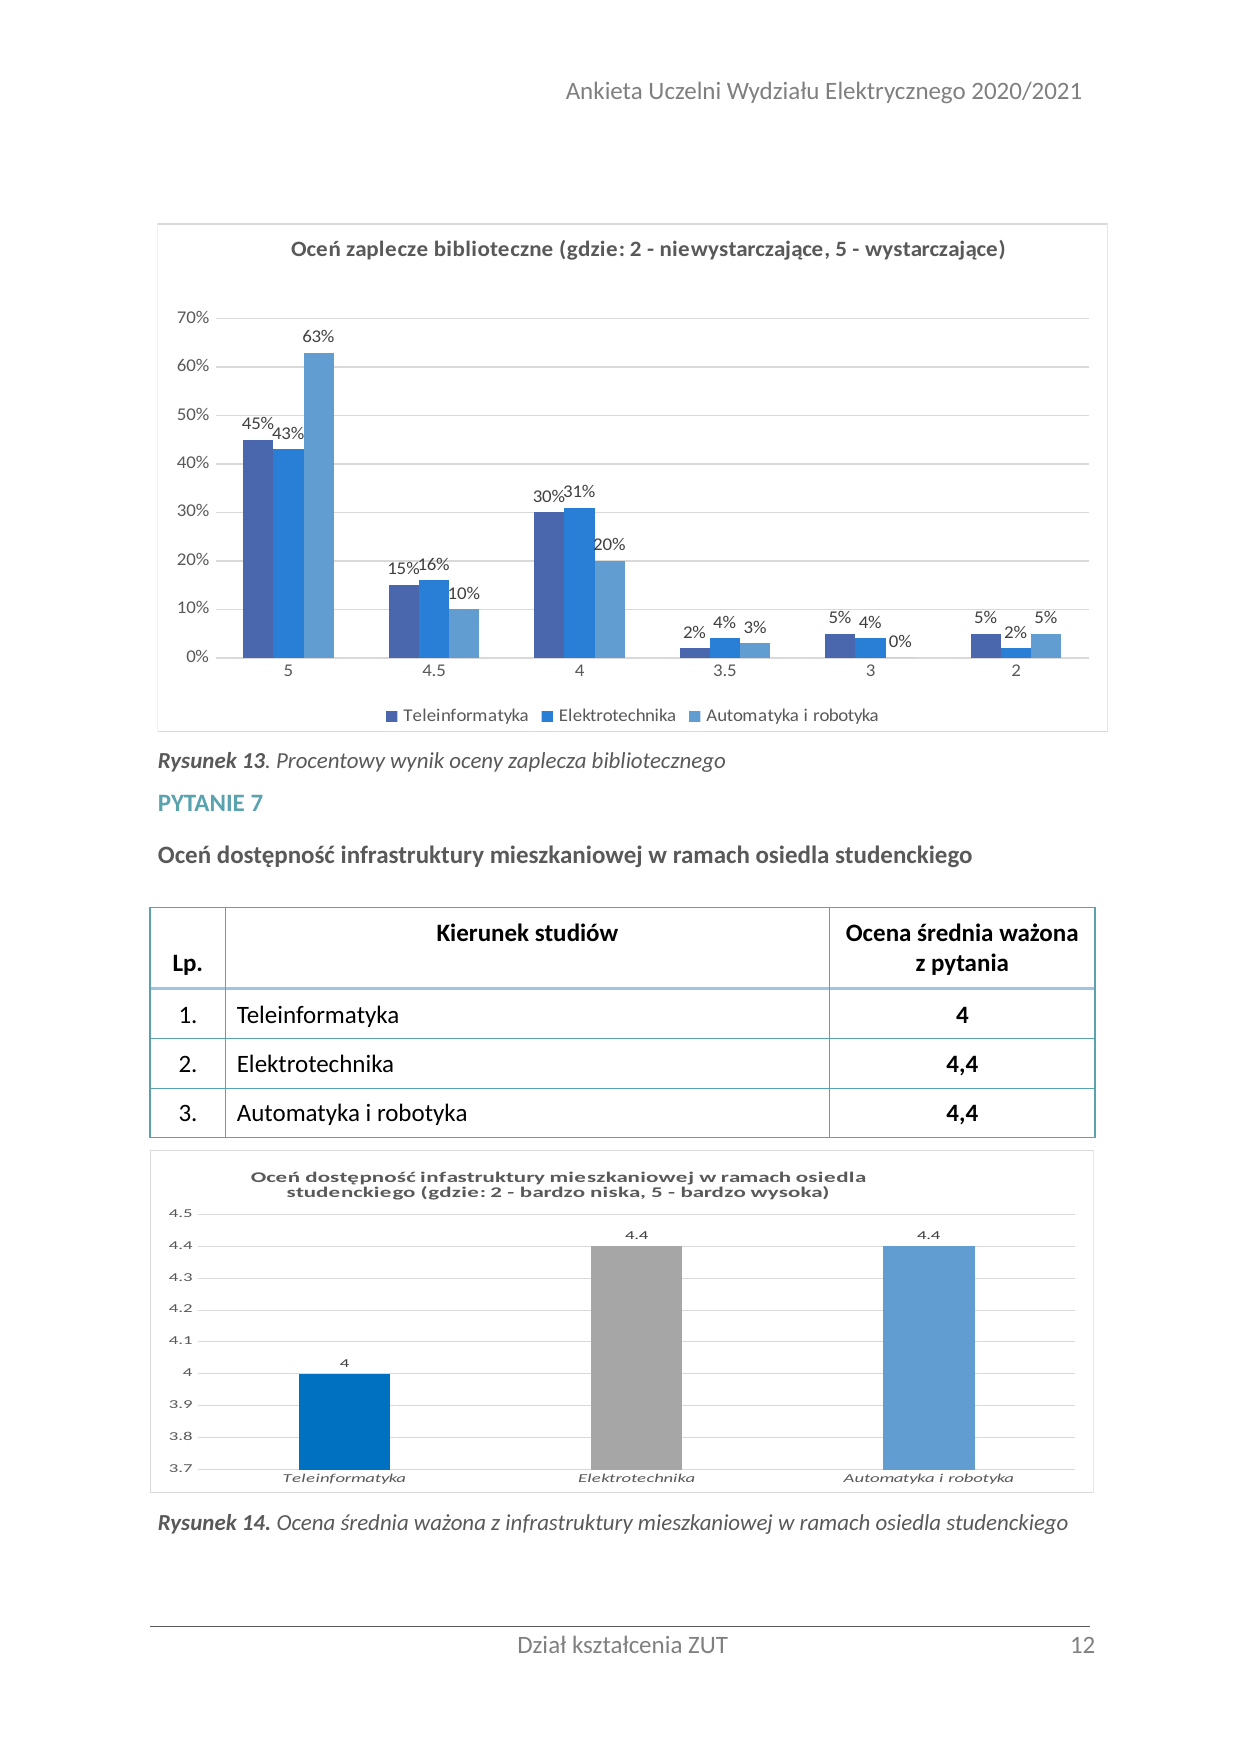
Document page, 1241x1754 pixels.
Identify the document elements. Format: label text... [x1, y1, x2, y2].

table_cell 4,4 [830, 1039, 1094, 1087]
table_header Lp. [151, 908, 225, 987]
table_header Kierunek studiów [226, 908, 829, 987]
table_cell 2. [151, 1039, 225, 1087]
table_header Ocena średnia ważona z pytania [830, 908, 1094, 987]
table_cell 4 [830, 990, 1094, 1038]
table_cell 3. [151, 1089, 225, 1137]
text Rysunek 14. Ocena średnia ważona z infrastruktury mieszkaniowej w ramach osiedla studenckiego [158, 1508, 1082, 1536]
subtitle Oceń dostępność infrastruktury mieszkaniowej w ramach osiedla studenckiego [158, 839, 1082, 869]
table_cell Teleinformatyka [226, 990, 829, 1038]
subtitle Pytanie 7 [158, 787, 1082, 817]
text Rysunek 13. Procentowy wynik oceny zaplecza bibliotecznego [158, 746, 1082, 774]
table_cell Automatyka i robotyka [226, 1089, 829, 1137]
table_cell 4,4 [830, 1089, 1094, 1137]
table_cell Elektrotechnika [226, 1039, 829, 1087]
table_cell 1. [151, 990, 225, 1038]
